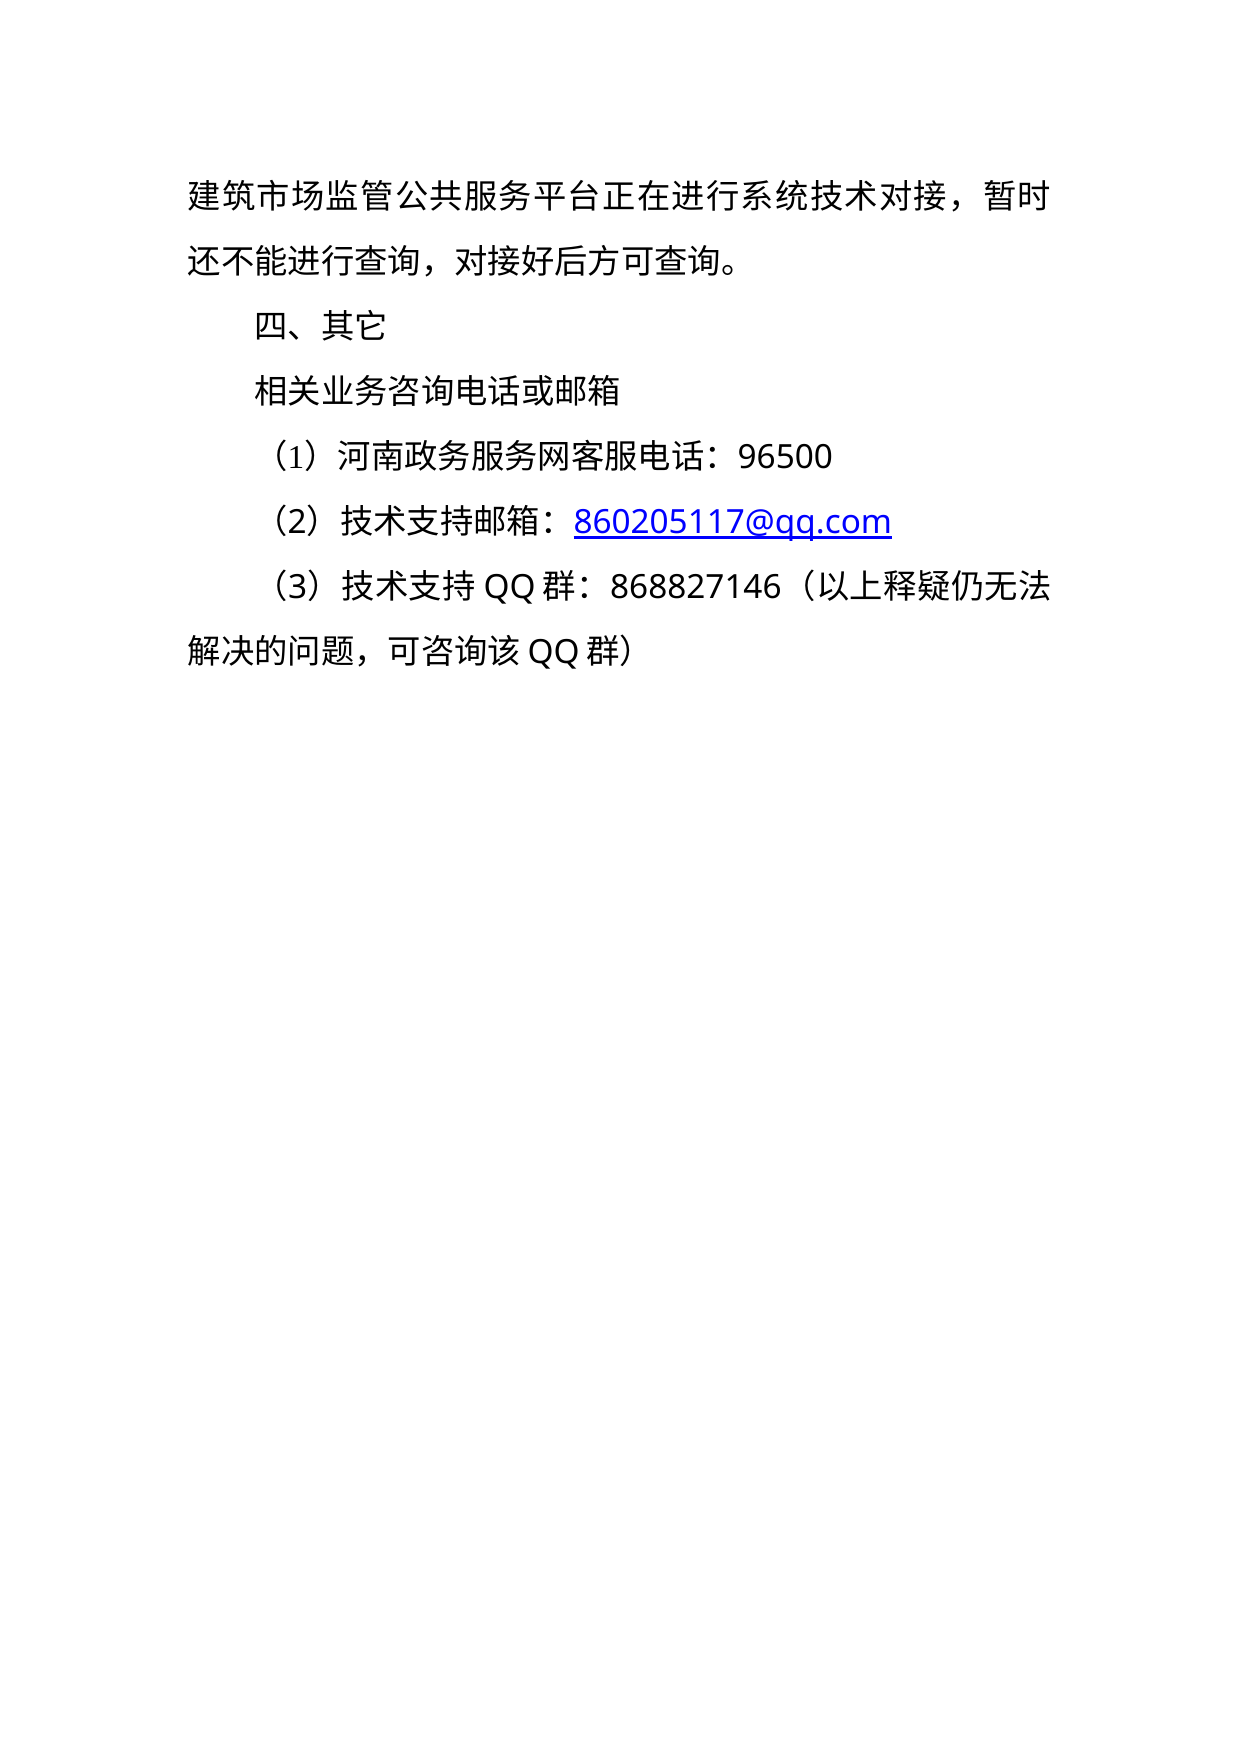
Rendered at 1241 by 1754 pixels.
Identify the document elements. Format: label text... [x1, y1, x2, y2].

text 四、其它 [187, 292, 1053, 357]
text （3）技术支持QQ群：868827146（以上释疑仍无法解决的问题，可咨询该QQ群） [187, 552, 1053, 682]
text （2）技术支持邮箱：860205117@qq.com [187, 487, 1053, 552]
text 相关业务咨询电话或邮箱 [187, 357, 1053, 422]
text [187, 162, 1053, 292]
list 河南政务服务网客服电话：96500 [187, 422, 1053, 487]
